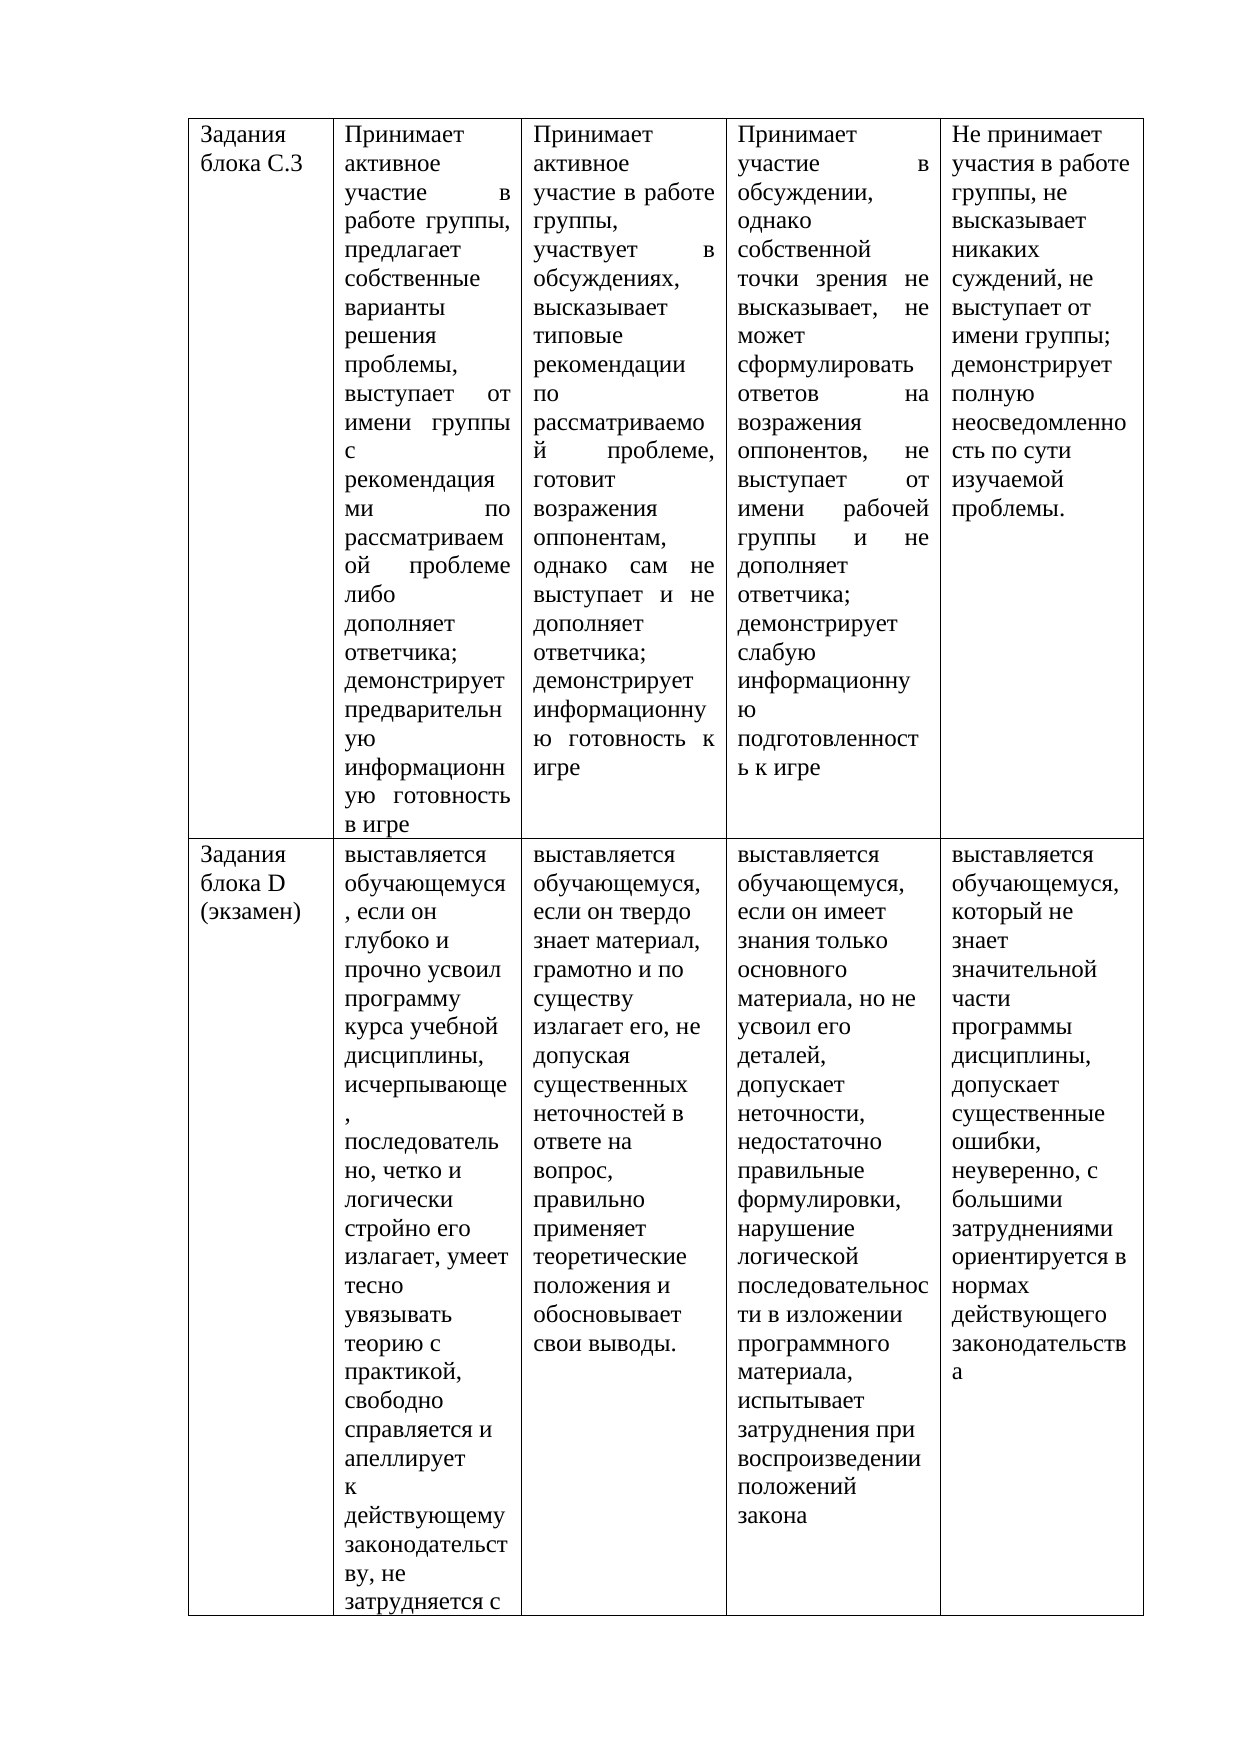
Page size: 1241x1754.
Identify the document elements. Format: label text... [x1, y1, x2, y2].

table_cell Не принимает участия в работе группы, не высказывает никаких суждений, не выступает от имени группы; демонстрирует полную неосведомленность по сути изучаемой проблемы. [941, 119, 1143, 838]
table_cell Задания блока С.3 [189, 119, 333, 838]
table_cell Принимает участие в обсуждении, однако собственной точки зрения не высказывает, не может сформулировать ответов на возражения оппонентов, не выступает от имени рабочей группы и не дополняет ответчика; демонстрирует слабую информационную подготовленность к игре [727, 119, 940, 838]
table_cell Принимает активное участие в работе группы, предлагает собственные варианты решения проблемы, выступает от имени группы с рекомендациями по рассматриваемой проблеме либо дополняет ответчика; демонстрирует предварительную информационную готовность в игре [334, 119, 521, 838]
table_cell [522, 839, 726, 1615]
table_cell Принимает активное участие в работе группы, участвует в обсуждениях, высказывает типовые рекомендации по рассматриваемой проблеме, готовит возражения оппонентам, однако сам не выступает и не дополняет ответчика; демонстрирует информационную готовность к игре [522, 119, 726, 838]
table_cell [189, 839, 333, 1615]
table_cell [334, 839, 521, 1615]
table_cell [727, 839, 940, 1615]
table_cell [941, 839, 1143, 1615]
